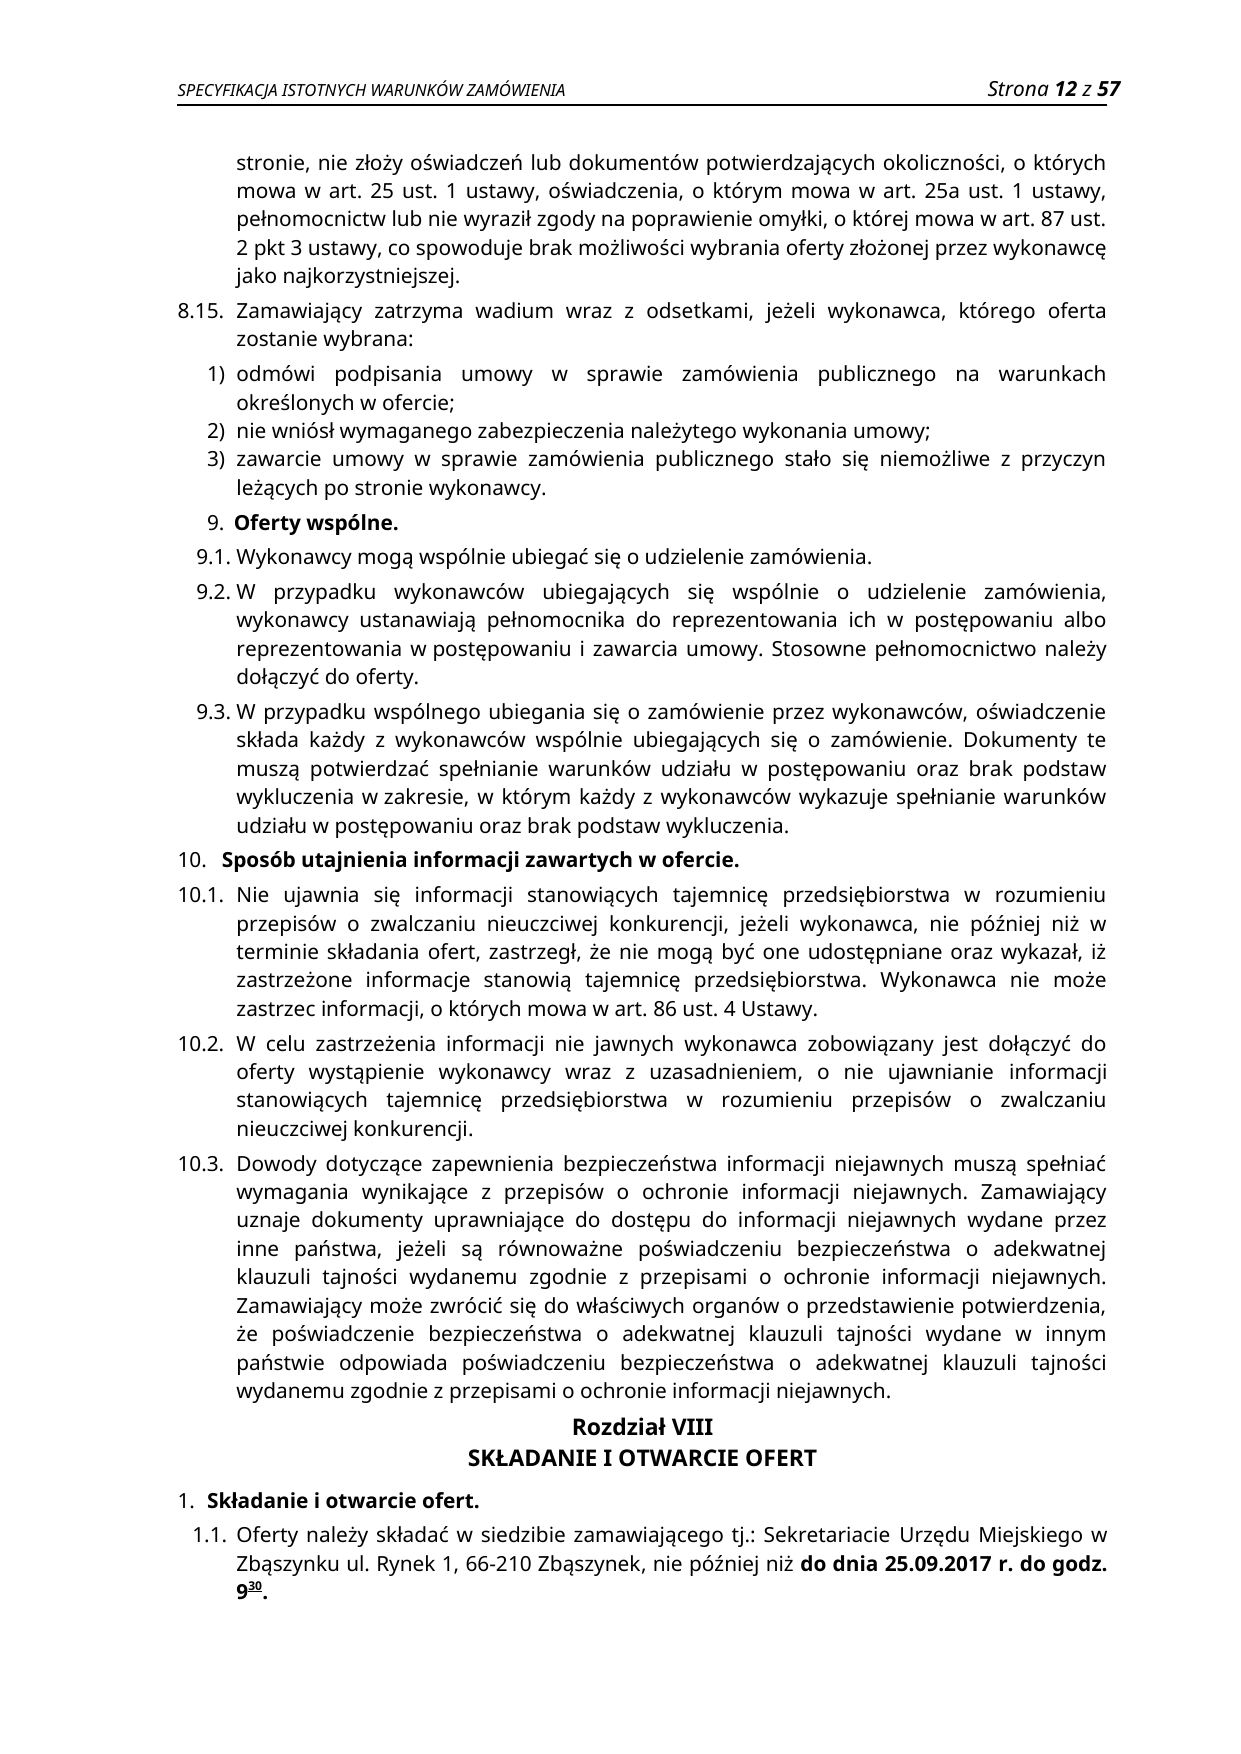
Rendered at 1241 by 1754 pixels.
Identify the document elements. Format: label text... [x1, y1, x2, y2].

subtitle Składanie i otwarcie ofert [177, 1442, 1107, 1473]
list W przypadku wykonawców ubiegających się wspólnie o udzielenie zamówienia, wykonawcy ustanawiają pełnomocnika do reprezentowania ich w postępowaniu albo reprezentowania w postępowaniu i zawarcia umowy. Stosowne pełnomocnictwo należy dołączyć do oferty. [196, 577, 1107, 691]
list Zamawiający zatrzyma wadium wraz z odsetkami, jeżeli wykonawca, którego oferta zostanie wybrana: [177, 296, 1107, 353]
list Dowody dotyczące zapewnienia bezpieczeństwa informacji niejawnych muszą spełniać wymagania wynikające z przepisów o ochronie informacji niejawnych. Zamawiający uznaje dokumenty uprawniające do dostępu do informacji niejawnych wydane przez inne państwa, jeżeli są równoważne poświadczeniu bezpieczeństwa o adekwatnej klauzuli tajności wydanemu zgodnie z przepisami o ochronie informacji niejawnych. Zamawiający może zwrócić się do właściwych organów o przedstawienie potwierdzenia, że poświadczenie bezpieczeństwa o adekwatnej klauzuli tajności wydane w innym państwie odpowiada poświadczeniu bezpieczeństwa o adekwatnej klauzuli tajności wydanemu zgodnie z przepisami o ochronie informacji niejawnych. [177, 1149, 1107, 1404]
list zawarcie umowy w sprawie zamówienia publicznego stało się niemożliwe z przyczyn leżących po stronie wykonawcy. [207, 444, 1107, 501]
list Wykonawcy mogą wspólnie ubiegać się o udzielenie zamówienia. [196, 542, 1107, 571]
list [177, 148, 1107, 290]
text Rozdział VIII [177, 1411, 1107, 1442]
list nie wniósł wymaganego zabezpieczenia należytego wykonania umowy; [207, 416, 1107, 444]
list Składanie i otwarcie ofert. [177, 1486, 1107, 1514]
list odmówi podpisania umowy w sprawie zamówienia publicznego na warunkach określonych w ofercie; [207, 359, 1107, 416]
list Oferty należy składać w siedzibie zamawiającego tj.: Sekretariacie Urzędu Miejskiego w Zbąszynku ul. Rynek 1, 66-210 Zbąszynek, nie później niż do dnia 25.09.2017 r. do godz. 930. [192, 1521, 1107, 1606]
list Sposób utajnienia informacji zawartych w ofercie. [177, 846, 1107, 874]
list W celu zastrzeżenia informacji nie jawnych wykonawca zobowiązany jest dołączyć do oferty wystąpienie wykonawcy wraz z uzasadnieniem, o nie ujawnianie informacji stanowiących tajemnicę przedsiębiorstwa w rozumieniu przepisów o zwalczaniu nieuczciwej konkurencji. [177, 1029, 1107, 1142]
list Nie ujawnia się informacji stanowiących tajemnicę przedsiębiorstwa w rozumieniu przepisów o zwalczaniu nieuczciwej konkurencji, jeżeli wykonawca, nie później niż w terminie składania ofert, zastrzegł, że nie mogą być one udostępniane oraz wykazał, iż zastrzeżone informacje stanowią tajemnicę przedsiębiorstwa. Wykonawca nie może zastrzec informacji, o których mowa w art. 86 ust. 4 Ustawy. [177, 880, 1107, 1022]
list Oferty wspólne. [207, 508, 1107, 536]
list W przypadku wspólnego ubiegania się o zamówienie przez wykonawców, oświadczenie składa każdy z wykonawców wspólnie ubiegających się o zamówienie. Dokumenty te muszą potwierdzać spełnianie warunków udziału w postępowaniu oraz brak podstaw wykluczenia w zakresie, w którym każdy z wykonawców wykazuje spełnianie warunków udziału w postępowaniu oraz brak podstaw wykluczenia. [196, 697, 1107, 839]
